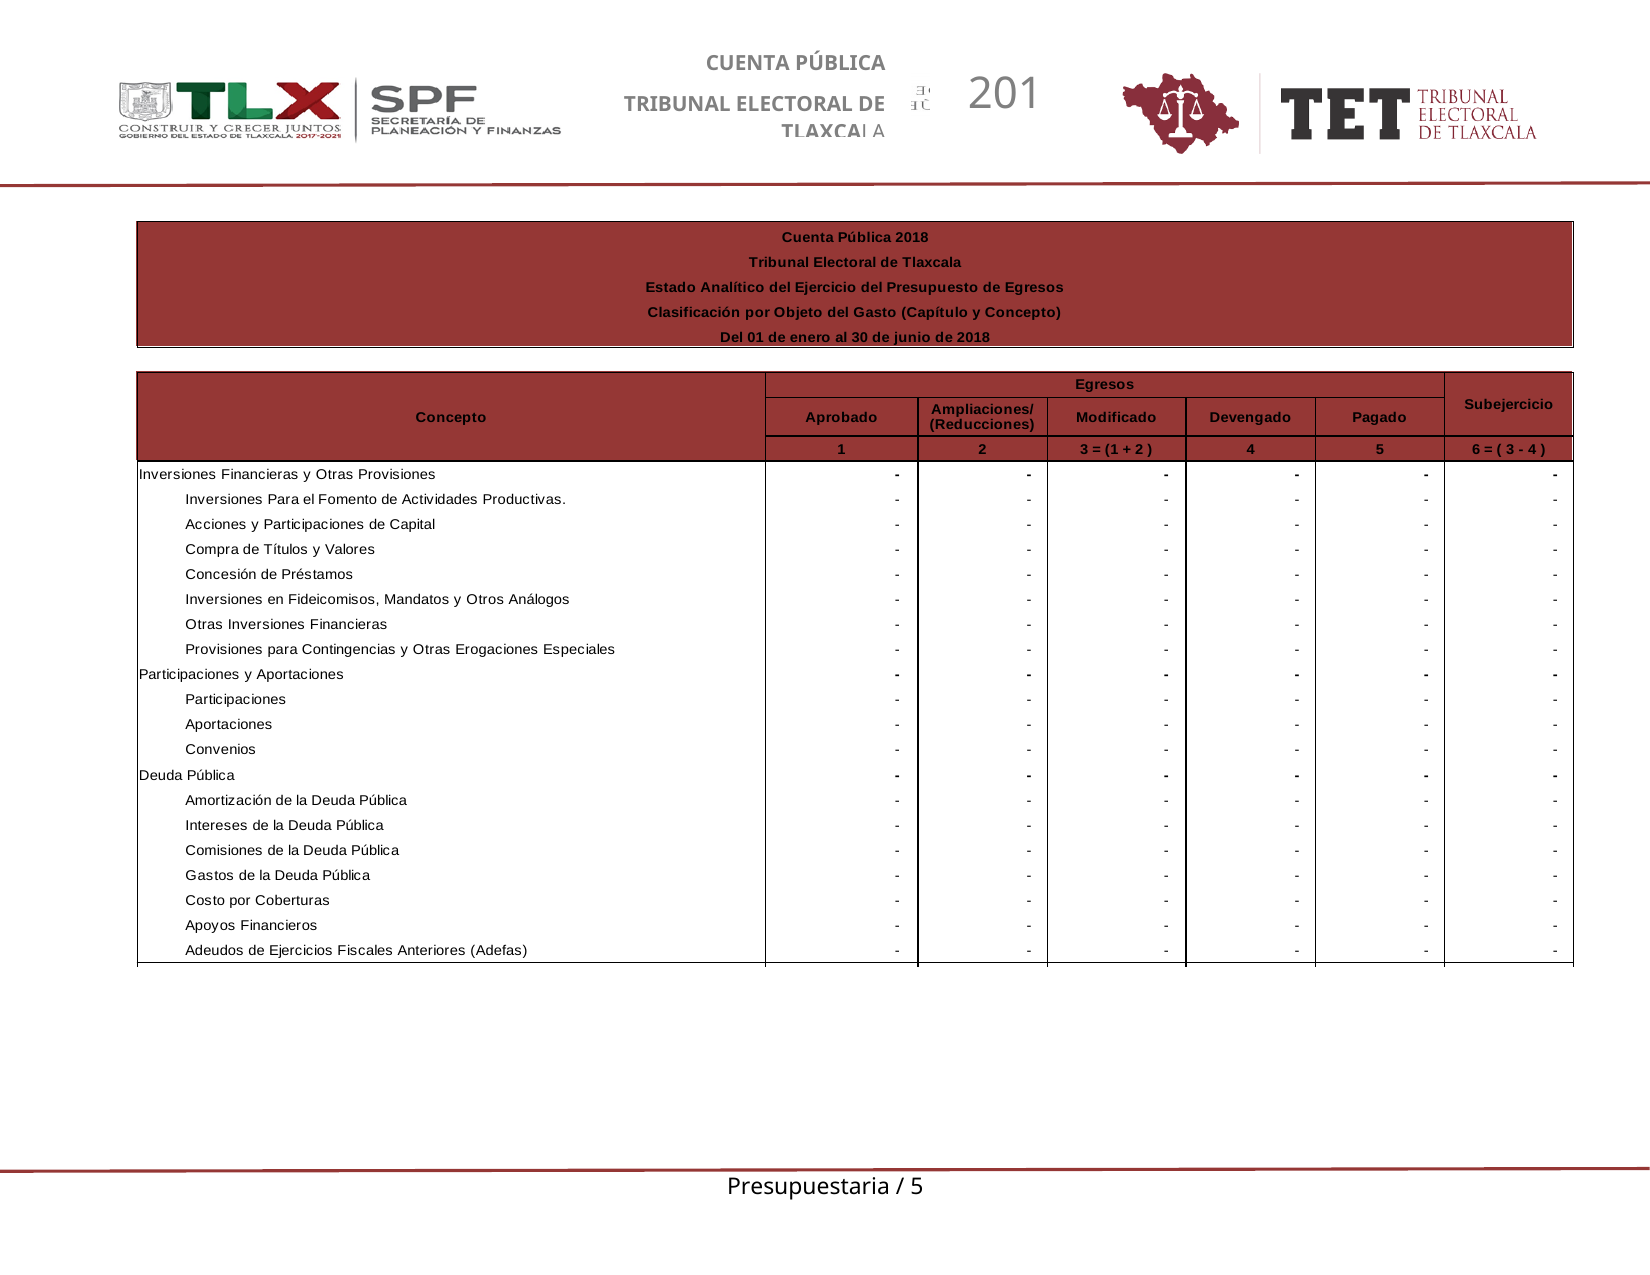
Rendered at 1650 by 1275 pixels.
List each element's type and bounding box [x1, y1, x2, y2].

picture [911, 73, 930, 119]
picture [1122, 73, 1537, 154]
picture [113, 73, 568, 144]
